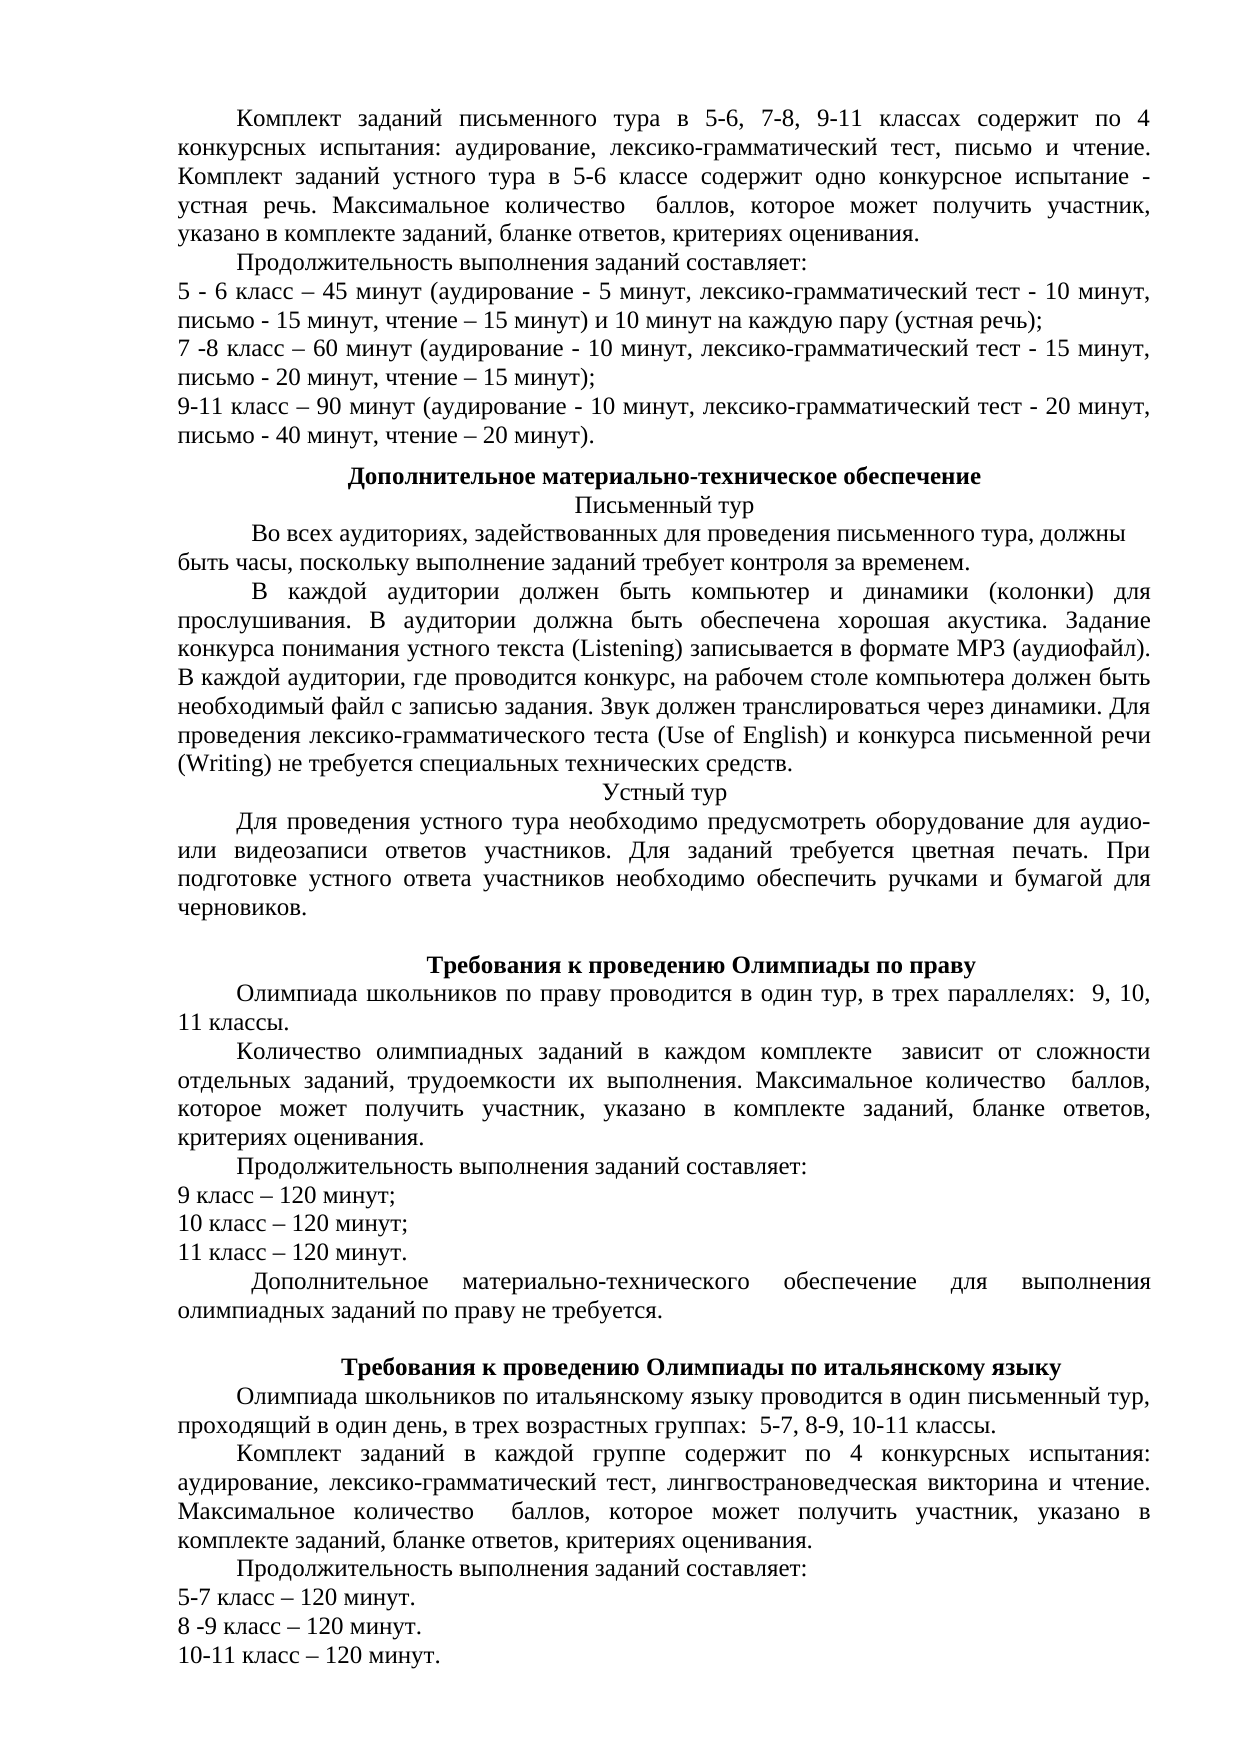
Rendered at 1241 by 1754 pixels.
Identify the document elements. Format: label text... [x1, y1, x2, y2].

text Олимпиада школьников по итальянскому языку проводится в один письменный тур, проходящий в один день, в трех возрастных группах: 5-7, 8-9, 10-11 классы. [177, 1381, 1152, 1438]
text 5 - 6 класс – 45 минут (аудирование - 5 минут, лексико-грамматический тест - 10 минут, письмо - 15 минут, чтение – 15 минут) и 10 минут на каждую пару (устная речь); [177, 276, 1152, 333]
text Олимпиада школьников по праву проводится в один тур, в трех параллелях: 9, 10, 11 классы. [177, 978, 1152, 1036]
text 9 класс – 120 минут; [177, 1180, 1152, 1208]
text Устный тур [177, 777, 1152, 806]
text Комплект заданий в каждой группе содержит по 4 конкурсных испытания: аудирование, лексико-грамматический тест, лингвострановедческая викторина и чтение. Максимальное количество баллов, которое может получить участник, указано в комплекте заданий, бланке ответов, критериях оценивания. [177, 1438, 1152, 1553]
text Для проведения устного тура необходимо предусмотреть оборудование для аудио- или видеозаписи ответов участников. Для заданий требуется цветная печать. При подготовке устного ответа участников необходимо обеспечить ручками и бумагой для черновиков. [177, 806, 1152, 921]
text Требования к проведению Олимпиады по праву [177, 950, 1152, 978]
text Письменный тур [177, 490, 1152, 518]
text Дополнительное материально-техническое обеспечение [177, 461, 1152, 490]
text Продолжительность выполнения заданий составляет: [177, 247, 1152, 276]
text 9-11 класс – 90 минут (аудирование - 10 минут, лексико-грамматический тест - 20 минут, письмо - 40 минут, чтение – 20 минут). [177, 391, 1152, 448]
text 11 класс – 120 минут. [177, 1237, 1152, 1266]
text Продолжительность выполнения заданий составляет: [177, 1553, 1152, 1582]
text 5-7 класс – 120 минут. [177, 1582, 1152, 1611]
text 8 -9 класс – 120 минут. [177, 1611, 1152, 1640]
text Дополнительное материально-технического обеспечение для выполнения олимпиадных заданий по праву не требуется. [177, 1266, 1152, 1323]
text 10 класс – 120 минут; [177, 1208, 1152, 1237]
text 7 -8 класс – 60 минут (аудирование - 10 минут, лексико-грамматический тест - 15 минут, письмо - 20 минут, чтение – 15 минут); [177, 333, 1152, 391]
text Требования к проведению Олимпиады по итальянскому языку [177, 1352, 1152, 1381]
text 10-11 класс – 120 минут. [177, 1640, 1152, 1668]
text Комплект заданий письменного тура в 5-6, 7-8, 9-11 классах содержит по 4 конкурсных испытания: аудирование, лексико-грамматический тест, письмо и чтение. Комплект заданий устного тура в 5-6 классе содержит одно конкурсное испытание - устная речь. Максимальное количество баллов, которое может получить участник, указано в комплекте заданий, бланке ответов, критериях оценивания. [177, 103, 1152, 247]
text Количество олимпиадных заданий в каждом комплекте зависит от сложности отдельных заданий, трудоемкости их выполнения. Максимальное количество баллов, которое может получить участник, указано в комплекте заданий, бланке ответов, критериях оценивания. [177, 1036, 1152, 1151]
text В каждой аудитории должен быть компьютер и динамики (колонки) для прослушивания. В аудитории должна быть обеспечена хорошая акустика. Задание конкурса понимания устного текста (Listening) записывается в формате MP3 (аудиофайл). В каждой аудитории, где проводится конкурс, на рабочем столе компьютера должен быть необходимый файл с записью задания. Звук должен транслироваться через динамики. Для проведения лексико-грамматического теста (Use of English) и конкурса письменной речи (Writing) не требуется специальных технических средств. [177, 576, 1152, 777]
text Продолжительность выполнения заданий составляет: [177, 1151, 1152, 1180]
text Во всех аудиториях, задействованных для проведения письменного тура, должны быть часы, поскольку выполнение заданий требует контроля за временем. [177, 518, 1152, 576]
